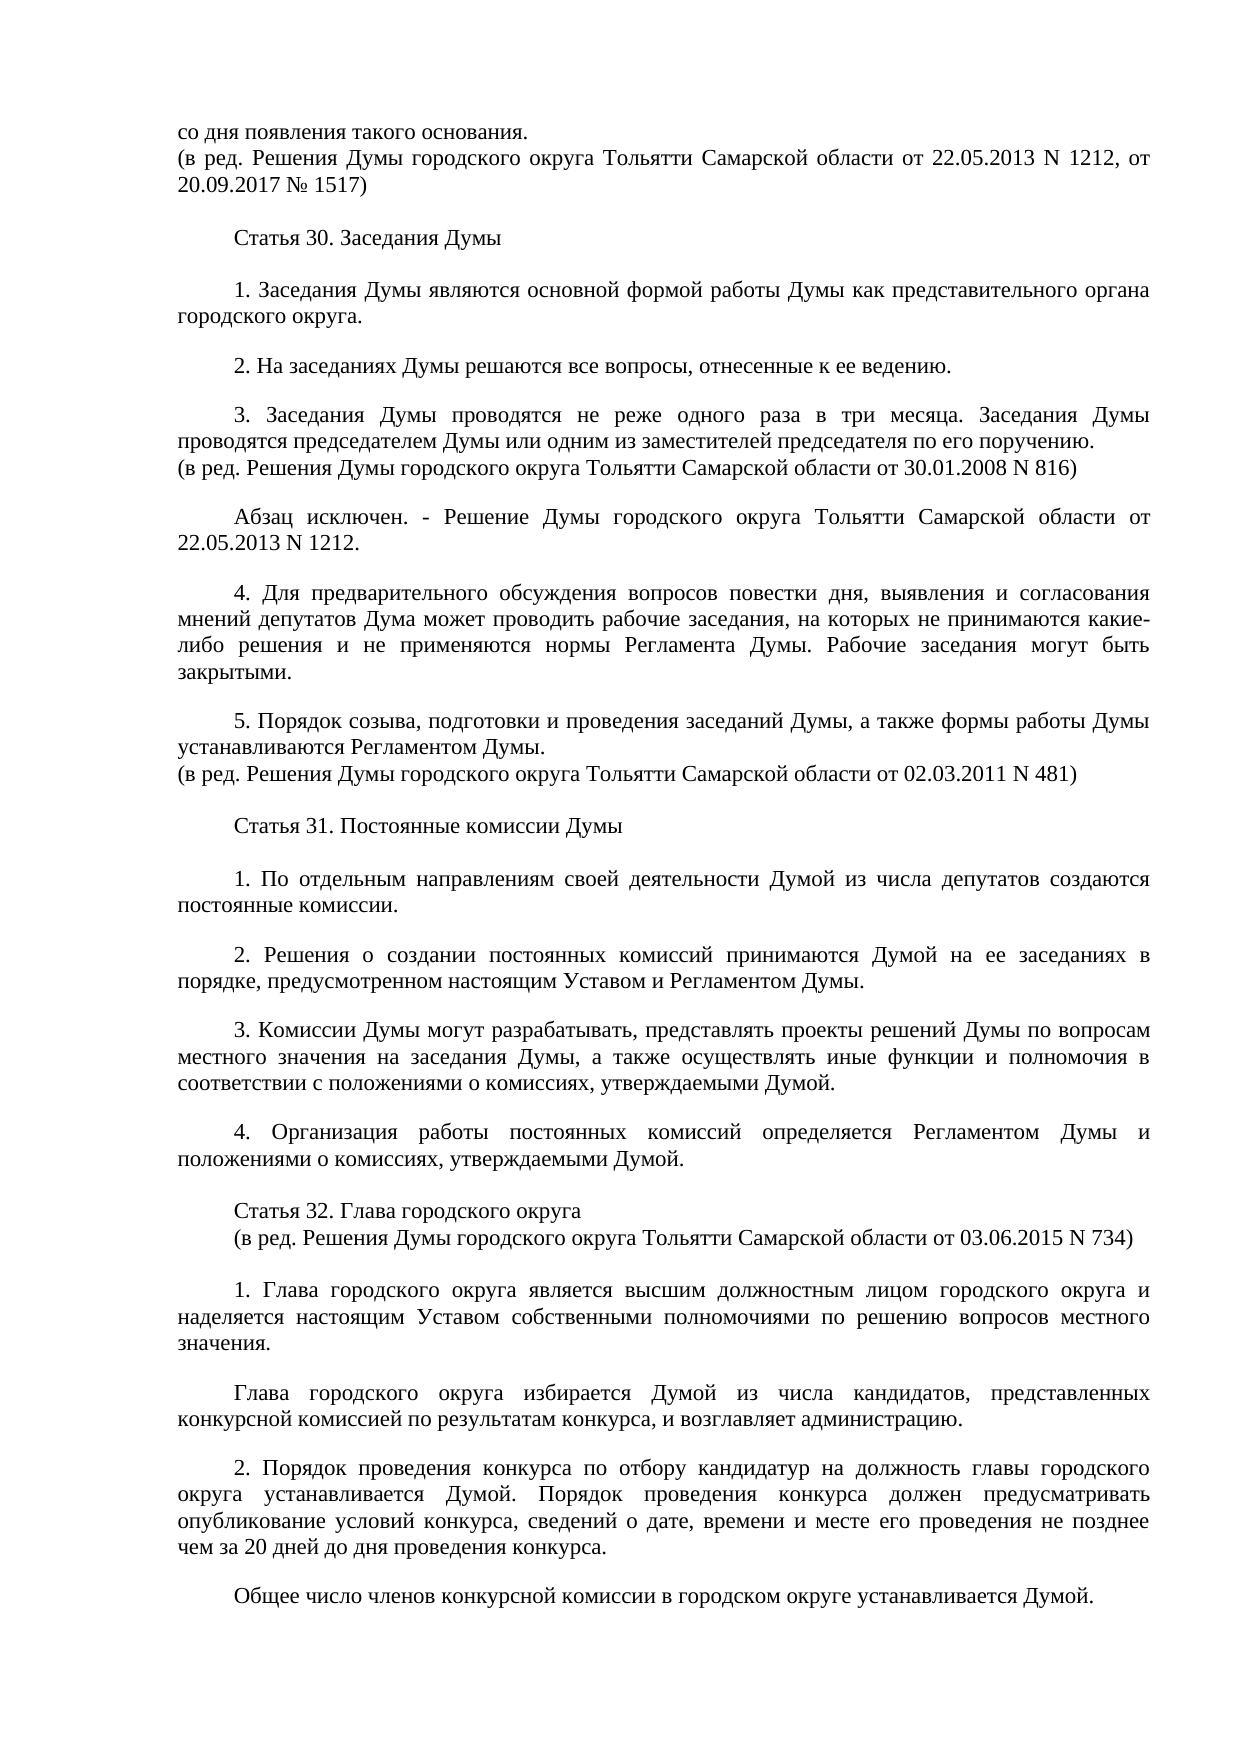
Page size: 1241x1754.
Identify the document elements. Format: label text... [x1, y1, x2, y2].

text (в ред. Решения Думы городского округа Тольятти Самарской области от 22.05.2013 N 1212, от 20.09.2017 № 1517) [177, 144, 1152, 197]
text 4. Организация работы постоянных комиссий определяется Регламентом Думы и положениями о комиссиях, утверждаемыми Думой. [177, 1118, 1152, 1171]
text (в ред. Решения Думы городского округа Тольятти Самарской области от 30.01.2008 N 816) [177, 454, 1152, 480]
text 2. На заседаниях Думы решаются все вопросы, отнесенные к ее ведению. [177, 352, 1152, 378]
text Статья 32. Глава городского округа [177, 1197, 1152, 1224]
text Глава городского округа избирается Думой из числа кандидатов, представленных конкурсной комиссией по результатам конкурса, и возглавляет администрацию. [177, 1378, 1152, 1431]
text 5. Порядок созыва, подготовки и проведения заседаний Думы, а также формы работы Думы устанавливаются Регламентом Думы. [177, 707, 1152, 760]
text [177, 118, 1152, 144]
text 3. Заседания Думы проводятся не реже одного раза в три месяца. Заседания Думы проводятся председателем Думы или одним из заместителей председателя по его поручению. [177, 401, 1152, 454]
text (в ред. Решения Думы городского округа Тольятти Самарской области от 03.06.2015 N 734) [177, 1224, 1152, 1250]
text 4. Для предварительного обсуждения вопросов повестки дня, выявления и согласования мнений депутатов Дума может проводить рабочие заседания, на которых не принимаются какие-либо решения и не применяются нормы Регламента Думы. Рабочие заседания могут быть закрытыми. [177, 579, 1152, 684]
text 1. Заседания Думы являются основной формой работы Думы как представительного органа городского округа. [177, 276, 1152, 329]
text Статья 31. Постоянные комиссии Думы [177, 812, 1152, 839]
text Статья 30. Заседания Думы [177, 223, 1152, 250]
text 2. Решения о создании постоянных комиссий принимаются Думой на ее заседаниях в порядке, предусмотренном настоящим Уставом и Регламентом Думы. [177, 941, 1152, 993]
text (в ред. Решения Думы городского округа Тольятти Самарской области от 02.03.2011 N 481) [177, 760, 1152, 786]
text 2. Порядок проведения конкурса по отбору кандидатур на должность главы городского округа устанавливается Думой. Порядок проведения конкурса должен предусматривать опубликование условий конкурса, сведений о дате, времени и месте его проведения не позднее чем за 20 дней до дня проведения конкурса. [177, 1454, 1152, 1559]
text Абзац исключен. - Решение Думы городского округа Тольятти Самарской области от 22.05.2013 N 1212. [177, 503, 1152, 556]
text Общее число членов конкурсной комиссии в городском округе устанавливается Думой. [177, 1582, 1152, 1609]
text 3. Комиссии Думы могут разрабатывать, представлять проекты решений Думы по вопросам местного значения на заседания Думы, а также осуществлять иные функции и полномочия в соответствии с положениями о комиссиях, утверждаемыми Думой. [177, 1016, 1152, 1096]
text 1. Глава городского округа является высшим должностным лицом городского округа и наделяется настоящим Уставом собственными полномочиями по решению вопросов местного значения. [177, 1277, 1152, 1356]
text 1. По отдельным направлениям своей деятельности Думой из числа депутатов создаются постоянные комиссии. [177, 865, 1152, 918]
